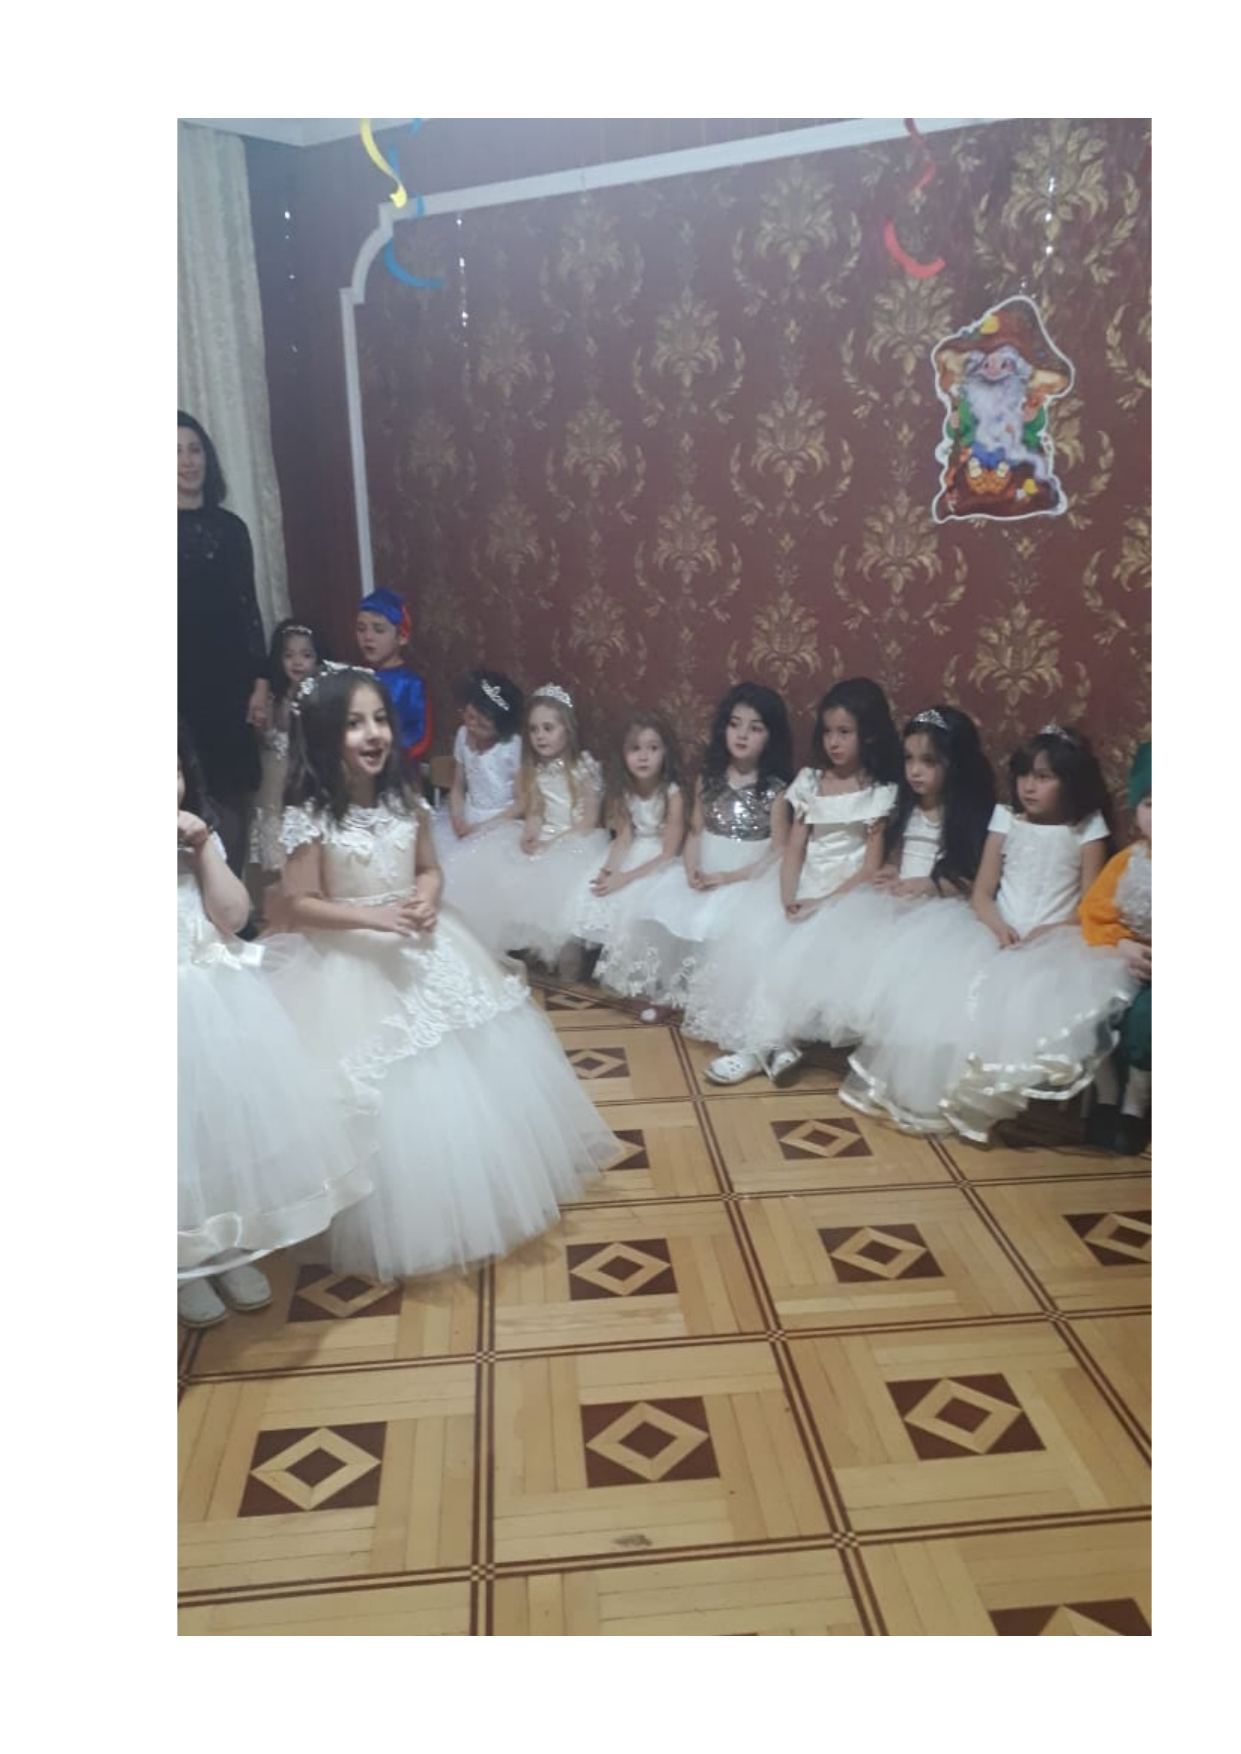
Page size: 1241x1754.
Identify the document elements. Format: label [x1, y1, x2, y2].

picture [177, 118, 1152, 1636]
